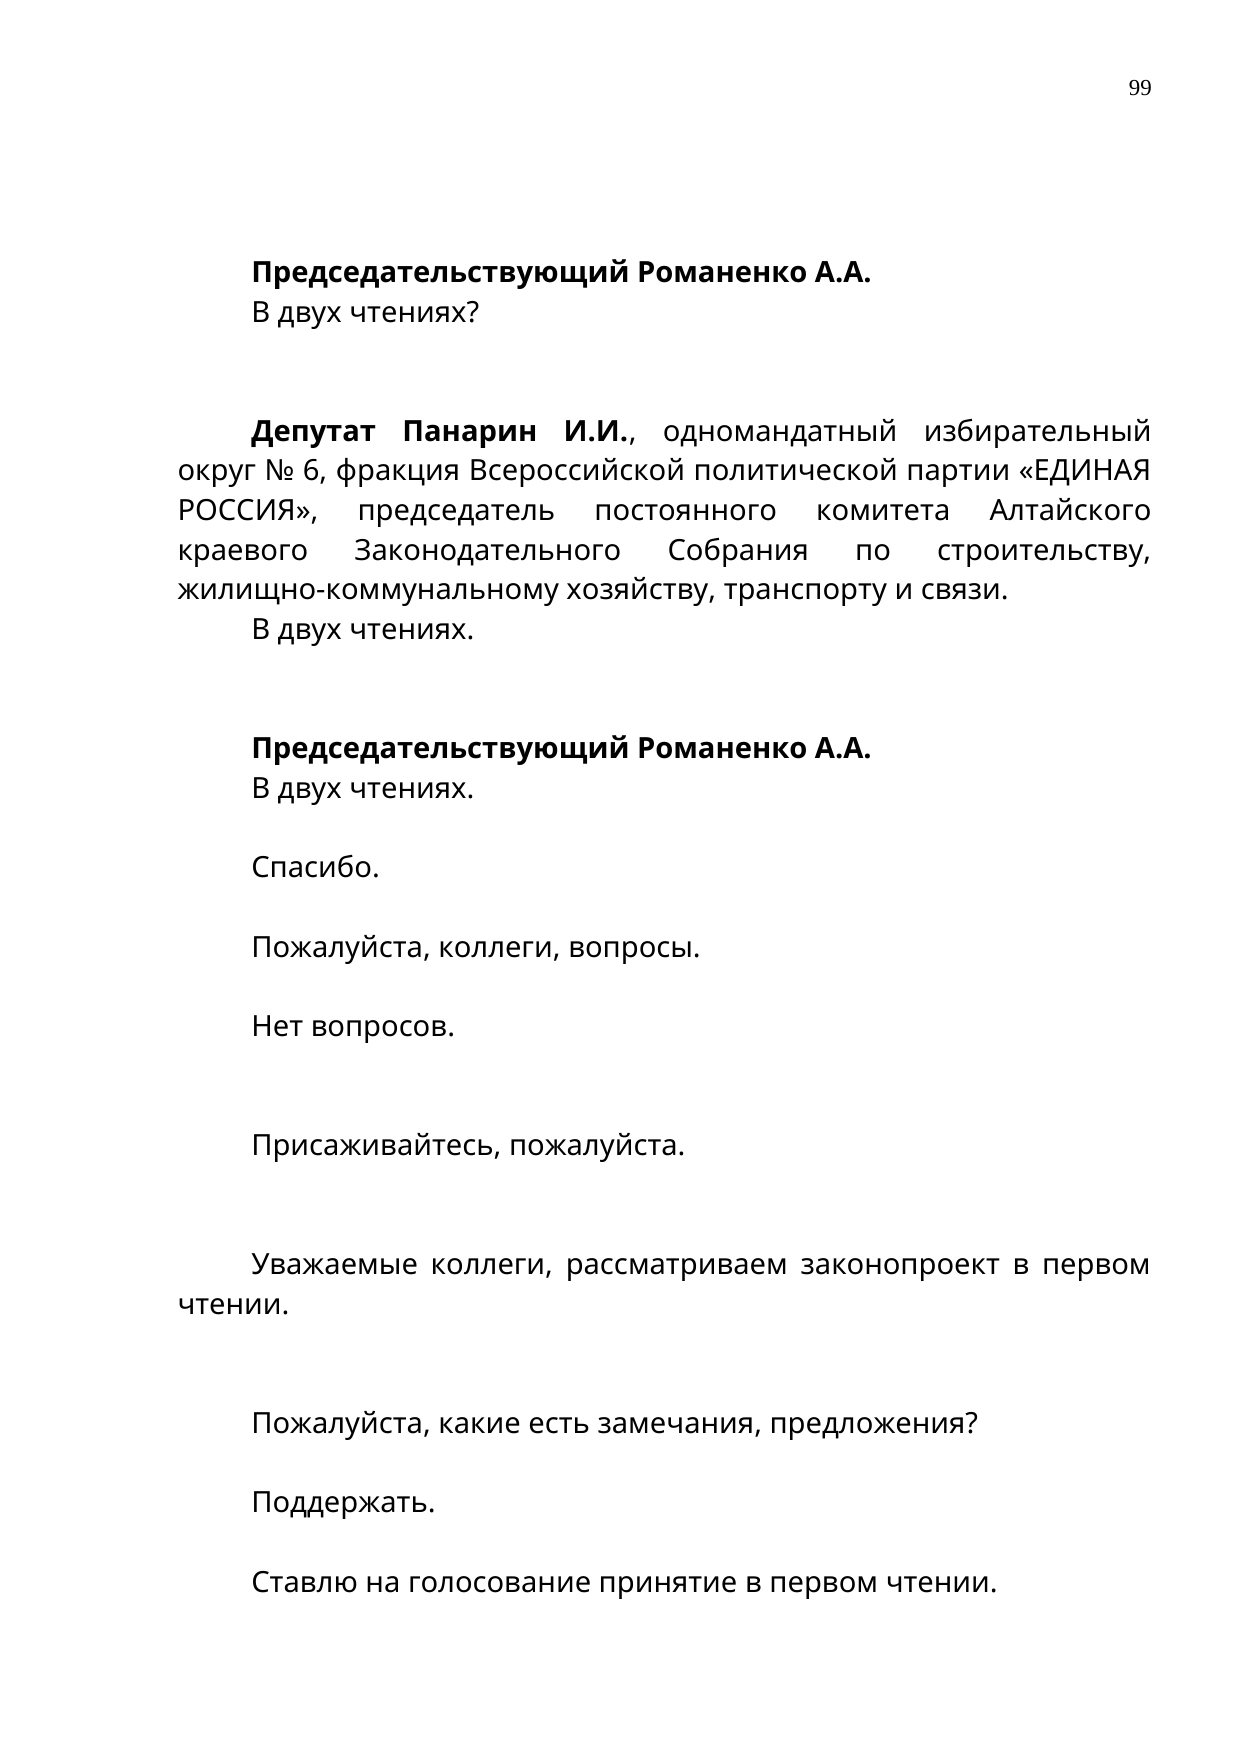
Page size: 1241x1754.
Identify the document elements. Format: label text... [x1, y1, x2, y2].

text В двух чтениях. [177, 608, 1152, 648]
text Пожалуйста, коллеги, вопросы. [177, 926, 1152, 966]
text Уважаемые коллеги, рассматриваем законопроект в первом чтении. [177, 1243, 1152, 1323]
text Председательствующий Романенко А.А. [177, 727, 1152, 767]
text Нет вопросов. [177, 1005, 1152, 1045]
text Депутат Панарин И.И., одномандатный избирательный округ № 6, фракция Всероссийской политической партии «ЕДИНАЯ РОССИЯ», председатель постоянного комитета Алтайского краевого Законодательного Собрания по строительству, жилищно-коммунальному хозяйству, транспорту и связи. [177, 410, 1152, 608]
text В двух чтениях? [177, 291, 1152, 331]
text Председательствующий Романенко А.А. [177, 251, 1152, 291]
text Поддержать. [177, 1481, 1152, 1521]
text Пожалуйста, какие есть замечания, предложения? [177, 1402, 1152, 1442]
text Присаживайтесь, пожалуйста. [177, 1124, 1152, 1164]
text Спасибо. [177, 846, 1152, 886]
text Ставлю на голосование принятие в первом чтении. [177, 1561, 1152, 1601]
text В двух чтениях. [177, 767, 1152, 807]
